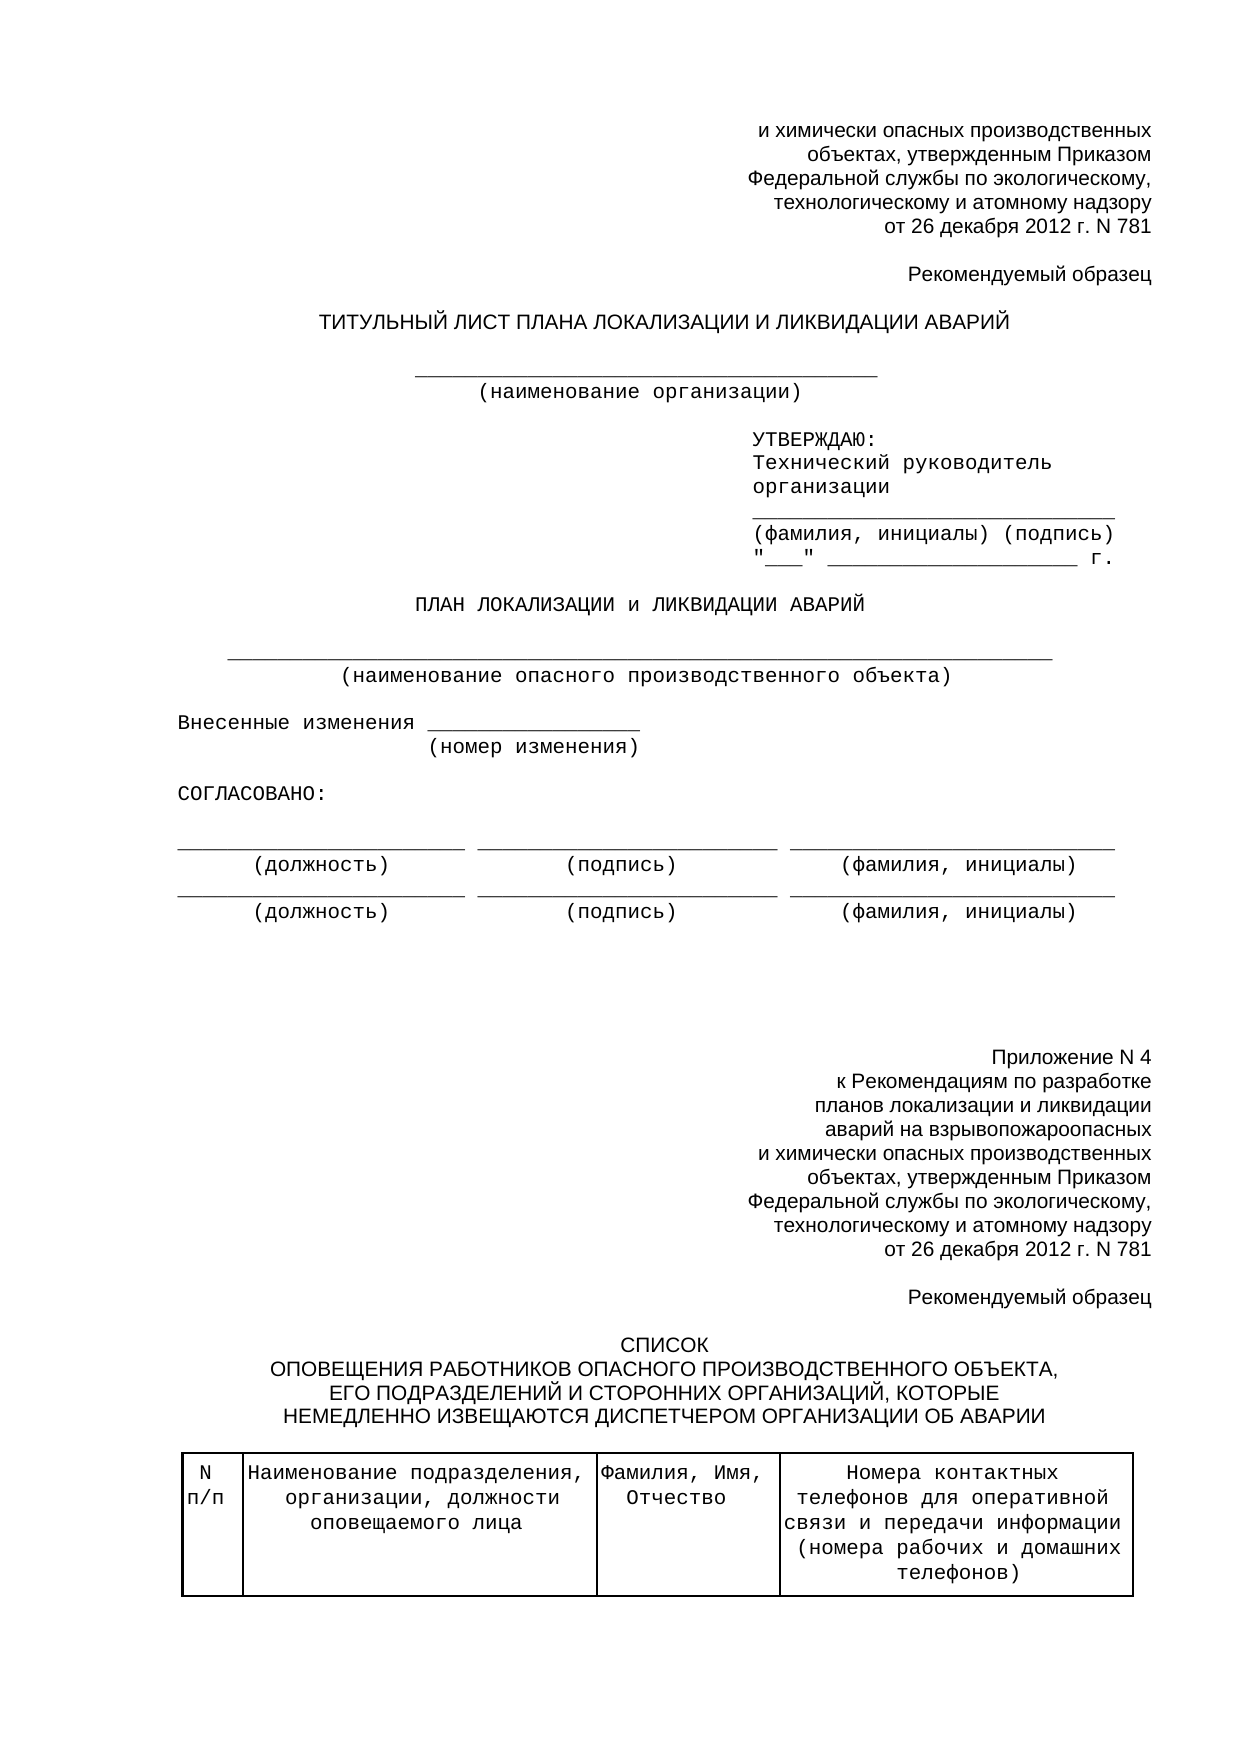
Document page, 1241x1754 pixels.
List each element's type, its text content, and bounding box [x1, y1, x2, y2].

text Приложение N 4 [177, 1045, 1152, 1069]
table_header Фамилия, Имя, Отчество [598, 1454, 779, 1595]
text ПЛАН ЛОКАЛИЗАЦИИ и ЛИКВИДАЦИИ АВАРИЙ [177, 594, 1152, 618]
text Федеральной службы по экологическому, [177, 1189, 1152, 1213]
text НЕМЕДЛЕННО ИЗВЕЩАЮТСЯ ДИСПЕТЧЕРОМ ОРГАНИЗАЦИИ ОБ АВАРИИ [177, 1404, 1152, 1428]
text "___" ____________________ г. [177, 547, 1152, 571]
table_header Номера контактных телефонов для оперативной связи и передачи информации (номера рабочих и домашних телефонов) [781, 1454, 1132, 1595]
table_header Наименование подразделения, организации, должности оповещаемого лица [244, 1454, 596, 1595]
text УТВЕРЖДАЮ: [177, 429, 1152, 452]
text ЕГО ПОДРАЗДЕЛЕНИЙ И СТОРОННИХ ОРГАНИЗАЦИЙ, КОТОРЫЕ [177, 1380, 1152, 1404]
text СОГЛАСОВАНО: [177, 783, 1152, 807]
text _______________________ ________________________ __________________________ [177, 831, 1152, 854]
text от 26 декабря 2012 г. N 781 [177, 214, 1152, 238]
text Внесенные изменения _________________ [177, 712, 1152, 736]
text технологическому и атомному надзору [177, 190, 1152, 214]
text _____________________________ [177, 499, 1152, 523]
text организации [177, 476, 1152, 499]
text ОПОВЕЩЕНИЯ РАБОТНИКОВ ОПАСНОГО ПРОИЗВОДСТВЕННОГО ОБЪЕКТА, [177, 1356, 1152, 1380]
text (должность) (подпись) (фамилия, инициалы) [177, 902, 1152, 925]
text к Рекомендациям по разработке [177, 1069, 1152, 1093]
text технологическому и атомному надзору [177, 1213, 1152, 1237]
text и химически опасных производственных [177, 1141, 1152, 1165]
text объектах, утвержденным Приказом [177, 142, 1152, 166]
text (наименование организации) [177, 381, 1152, 405]
text объектах, утвержденным Приказом [177, 1165, 1152, 1189]
text Рекомендуемый образец [177, 262, 1152, 286]
text аварий на взрывопожароопасных [177, 1117, 1152, 1141]
text Технический руководитель [177, 452, 1152, 476]
text Федеральной службы по экологическому, [177, 166, 1152, 190]
text __________________________________________________________________ [177, 641, 1152, 665]
text от 26 декабря 2012 г. N 781 [177, 1237, 1152, 1261]
text СПИСОК [177, 1332, 1152, 1356]
text (номер изменения) [177, 736, 1152, 760]
text (должность) (подпись) (фамилия, инициалы) [177, 854, 1152, 878]
text (фамилия, инициалы) (подпись) [177, 523, 1152, 547]
text (наименование опасного производственного объекта) [177, 665, 1152, 689]
text планов локализации и ликвидации [177, 1093, 1152, 1117]
text _______________________ ________________________ __________________________ [177, 878, 1152, 902]
text _____________________________________ [177, 358, 1152, 381]
text Рекомендуемый образец [177, 1284, 1152, 1308]
text ТИТУЛЬНЫЙ ЛИСТ ПЛАНА ЛОКАЛИЗАЦИИ И ЛИКВИДАЦИИ АВАРИЙ [177, 310, 1152, 334]
table_header N п/п [184, 1454, 242, 1595]
text и химически опасных производственных [177, 118, 1152, 142]
